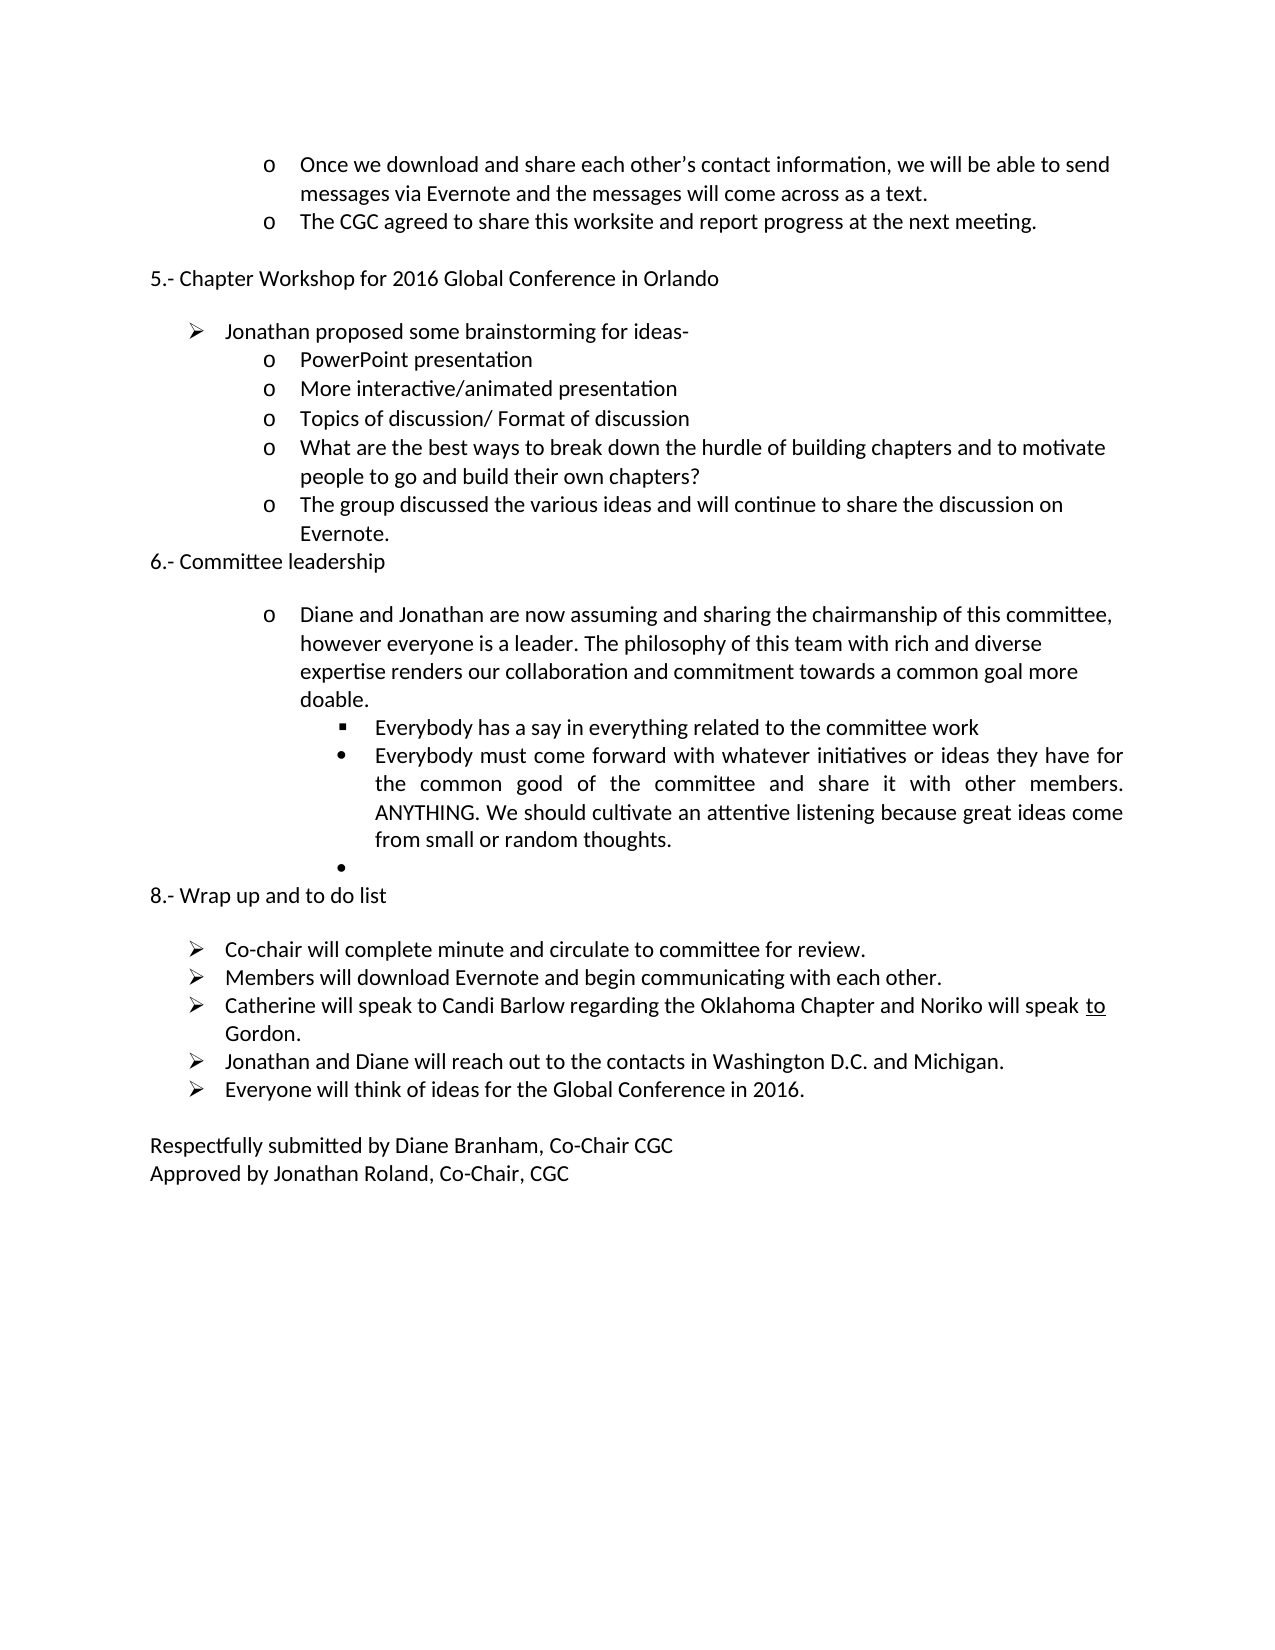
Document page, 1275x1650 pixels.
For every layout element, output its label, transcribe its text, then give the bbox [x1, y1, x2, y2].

list Everybody must come forward with whatever initiatives or ideas they have for the common good of the committee and share it with other members. ANYTHING. We should cultivate an attentive listening because great ideas come from small or random thoughts. [337, 742, 1125, 854]
list Everyone will think of ideas for the Global Conference in 2016. [187, 1075, 1125, 1103]
list Once we download and share each other’s contact information, we will be able to send messages via Evernote and the messages will come across as a text. [262, 150, 1125, 207]
list The CGC agreed to share this worksite and report progress at the next meeting. [262, 207, 1125, 236]
list What are the best ways to break down the hurdle of building chapters and to motivate people to go and build their own chapters? [262, 433, 1125, 490]
list Jonathan and Diane will reach out to the contacts in Washington D.C. and Michigan. [187, 1047, 1125, 1075]
text 6.- Committee leadership [150, 547, 1125, 575]
list PowerPoint presentation [262, 345, 1125, 374]
text 8.- Wrap up and to do list [150, 882, 1125, 910]
text Respectfully submitted by Diane Branham, Co-Chair CGC [150, 1131, 1125, 1159]
list Topics of discussion/ Format of discussion [262, 404, 1125, 433]
list More interactive/animated presentation [262, 374, 1125, 404]
list Jonathan proposed some brainstorming for ideas- [187, 317, 1125, 345]
list Co-chair will complete minute and circulate to committee for review. [187, 935, 1125, 963]
text Approved by Jonathan Roland, Co-Chair, CGC [150, 1159, 1125, 1187]
list Diane and Jonathan are now assuming and sharing the chairmanship of this committee, however everyone is a leader. The philosophy of this team with rich and diverse expertise renders our collaboration and commitment towards a common goal more doable. [262, 600, 1125, 713]
list Catherine will speak to Candi Barlow regarding the Oklahoma Chapter and Noriko will speak to Gordon. [187, 991, 1125, 1047]
text 5.- Chapter Workshop for 2016 Global Conference in Orlando [150, 264, 1125, 292]
list Everybody has a say in everything related to the committee work [337, 713, 1125, 742]
list The group discussed the various ideas and will continue to share the discussion on Evernote. [262, 490, 1125, 547]
list Members will download Evernote and begin communicating with each other. [187, 963, 1125, 991]
